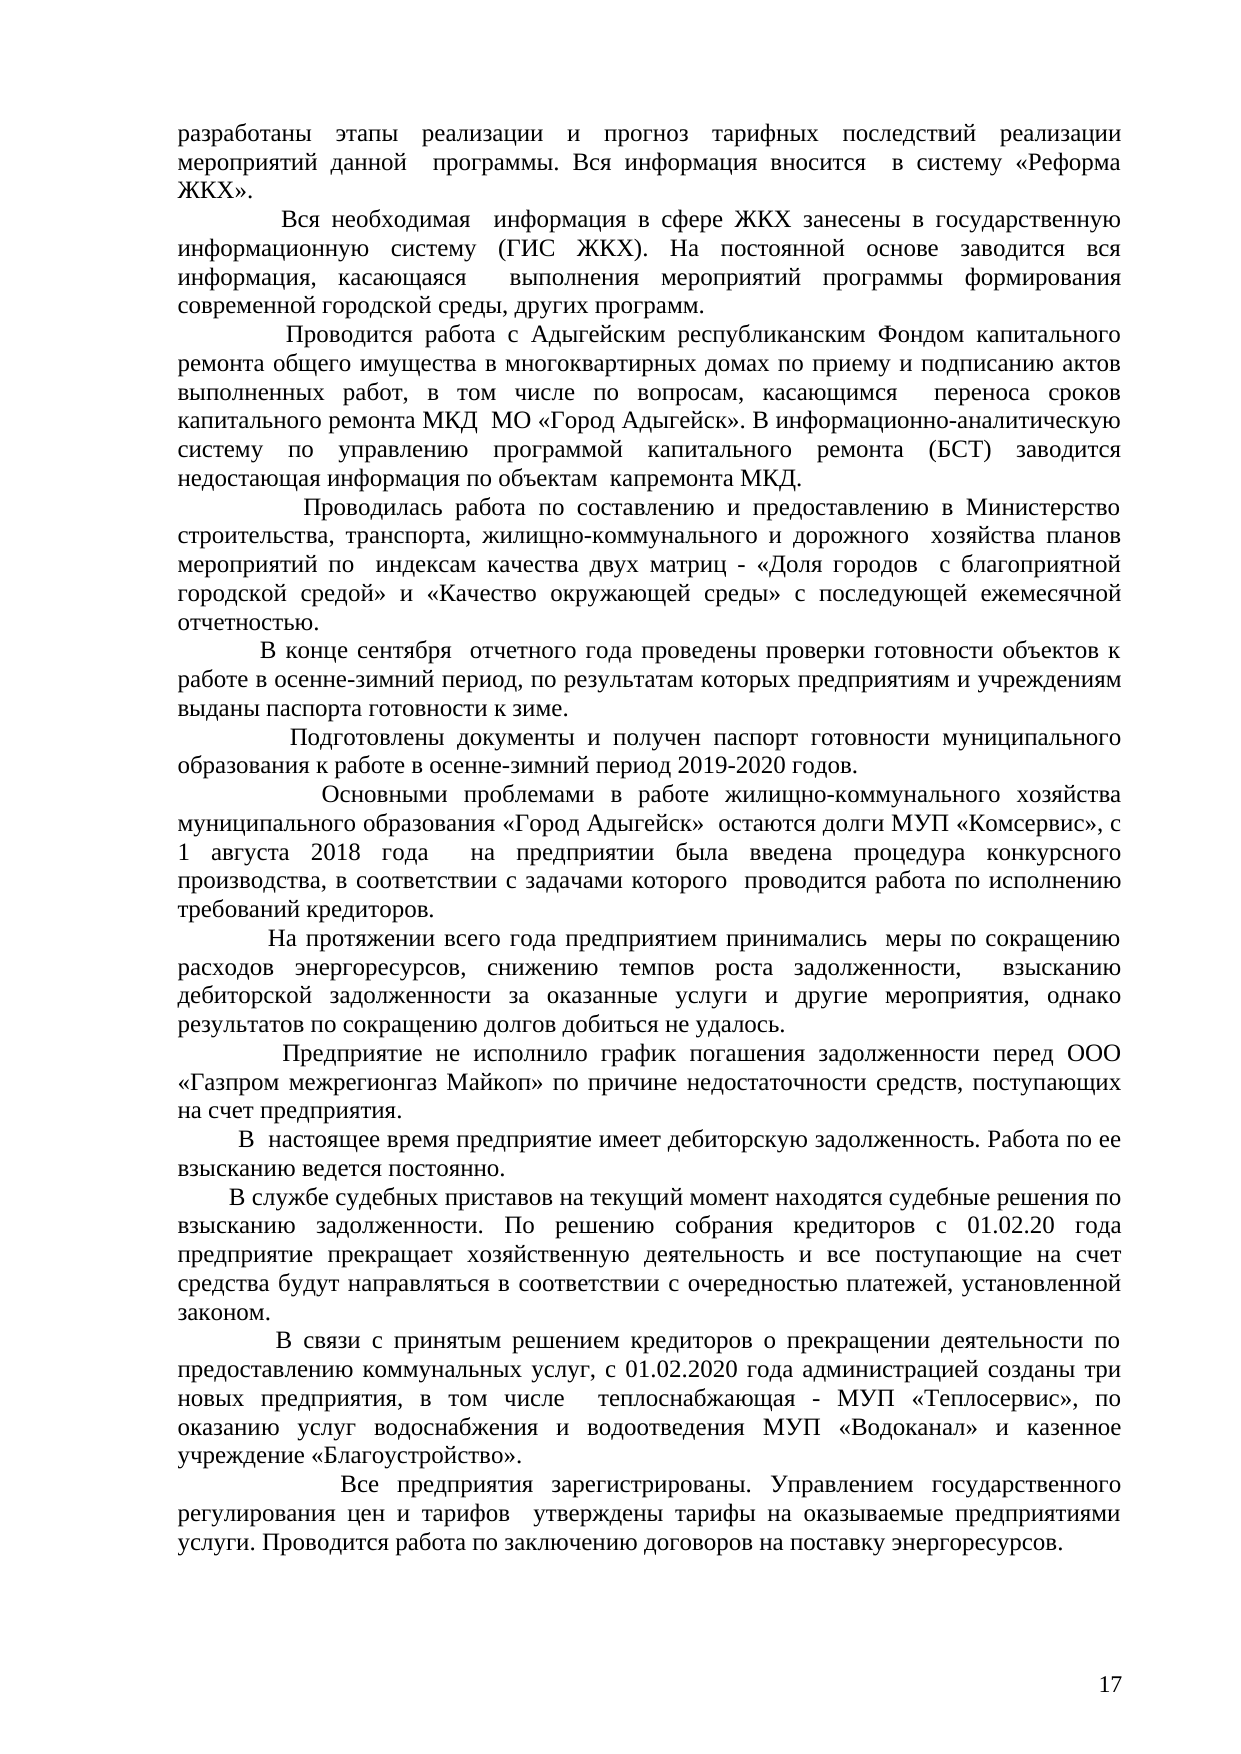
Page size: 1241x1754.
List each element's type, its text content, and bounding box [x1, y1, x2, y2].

text Подготовлены документы и получен паспорт готовности муниципального образования к работе в осенне-зимний период 2019-2020 годов. [177, 722, 1122, 779]
text В связи с принятым решением кредиторов о прекращении деятельности по предоставлению коммунальных услуг, с 01.02.2020 года администрацией созданы три новых предприятия, в том числе теплоснабжающая - МУП «Теплосервис», по оказанию услуг водоснабжения и водоотведения МУП «Водоканал» и казенное учреждение «Благоустройство». [177, 1326, 1122, 1469]
text Все предприятия зарегистрированы. Управлением государственного регулирования цен и тарифов утверждены тарифы на оказываемые предприятиями услуги. Проводится работа по заключению договоров на поставку энергоресурсов. [177, 1469, 1122, 1556]
text В конце сентября отчетного года проведены проверки готовности объектов к работе в осенне-зимний период, по результатам которых предприятиям и учреждениям выданы паспорта готовности к зиме. [177, 636, 1122, 722]
text Проводилась работа по составлению и предоставлению в Министерство строительства, транспорта, жилищно-коммунального и дорожного хозяйства планов мероприятий по индексам качества двух матриц - «Доля городов с благоприятной городской средой» и «Качество окружающей среды» с последующей ежемесячной отчетностью. [177, 492, 1122, 636]
text Проводится работа с Адыгейским республиканским Фондом капитального ремонта общего имущества в многоквартирных домах по приему и подписанию актов выполненных работ, в том числе по вопросам, касающимся переноса сроков капитального ремонта МКД МО «Город Адыгейск». В информационно-аналитическую систему по управлению программой капитального ремонта (БСТ) заводится недостающая информация по объектам капремонта МКД. [177, 319, 1122, 492]
text Основными проблемами в работе жилищно-коммунального хозяйства муниципального образования «Город Адыгейск» остаются долги МУП «Комсервис», с 1 августа 2018 года на предприятии была введена процедура конкурсного производства, в соответствии с задачами которого проводится работа по исполнению требований кредиторов. [177, 779, 1122, 923]
text Предприятие не исполнило график погашения задолженности перед ООО «Газпром межрегионгаз Майкоп» по причине недостаточности средств, поступающих на счет предприятия. [177, 1038, 1122, 1124]
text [177, 118, 1122, 204]
text В настоящее время предприятие имеет дебиторскую задолженность. Работа по ее взысканию ведется постоянно. [177, 1124, 1122, 1182]
text Вся необходимая информация в сфере ЖКХ занесены в государственную информационную систему (ГИС ЖКХ). На постоянной основе заводится вся информация, касающаяся выполнения мероприятий программы формирования современной городской среды, других программ. [177, 204, 1122, 319]
text В службе судебных приставов на текущий момент находятся судебные решения по взысканию задолженности. По решению собрания кредиторов с 01.02.20 года предприятие прекращает хозяйственную деятельность и все поступающие на счет средства будут направляться в соответствии с очередностью платежей, установленной законом. [177, 1182, 1122, 1326]
text На протяжении всего года предприятием принимались меры по сокращению расходов энергоресурсов, снижению темпов роста задолженности, взысканию дебиторской задолженности за оказанные услуги и другие мероприятия, однако результатов по сокращению долгов добиться не удалось. [177, 923, 1122, 1038]
